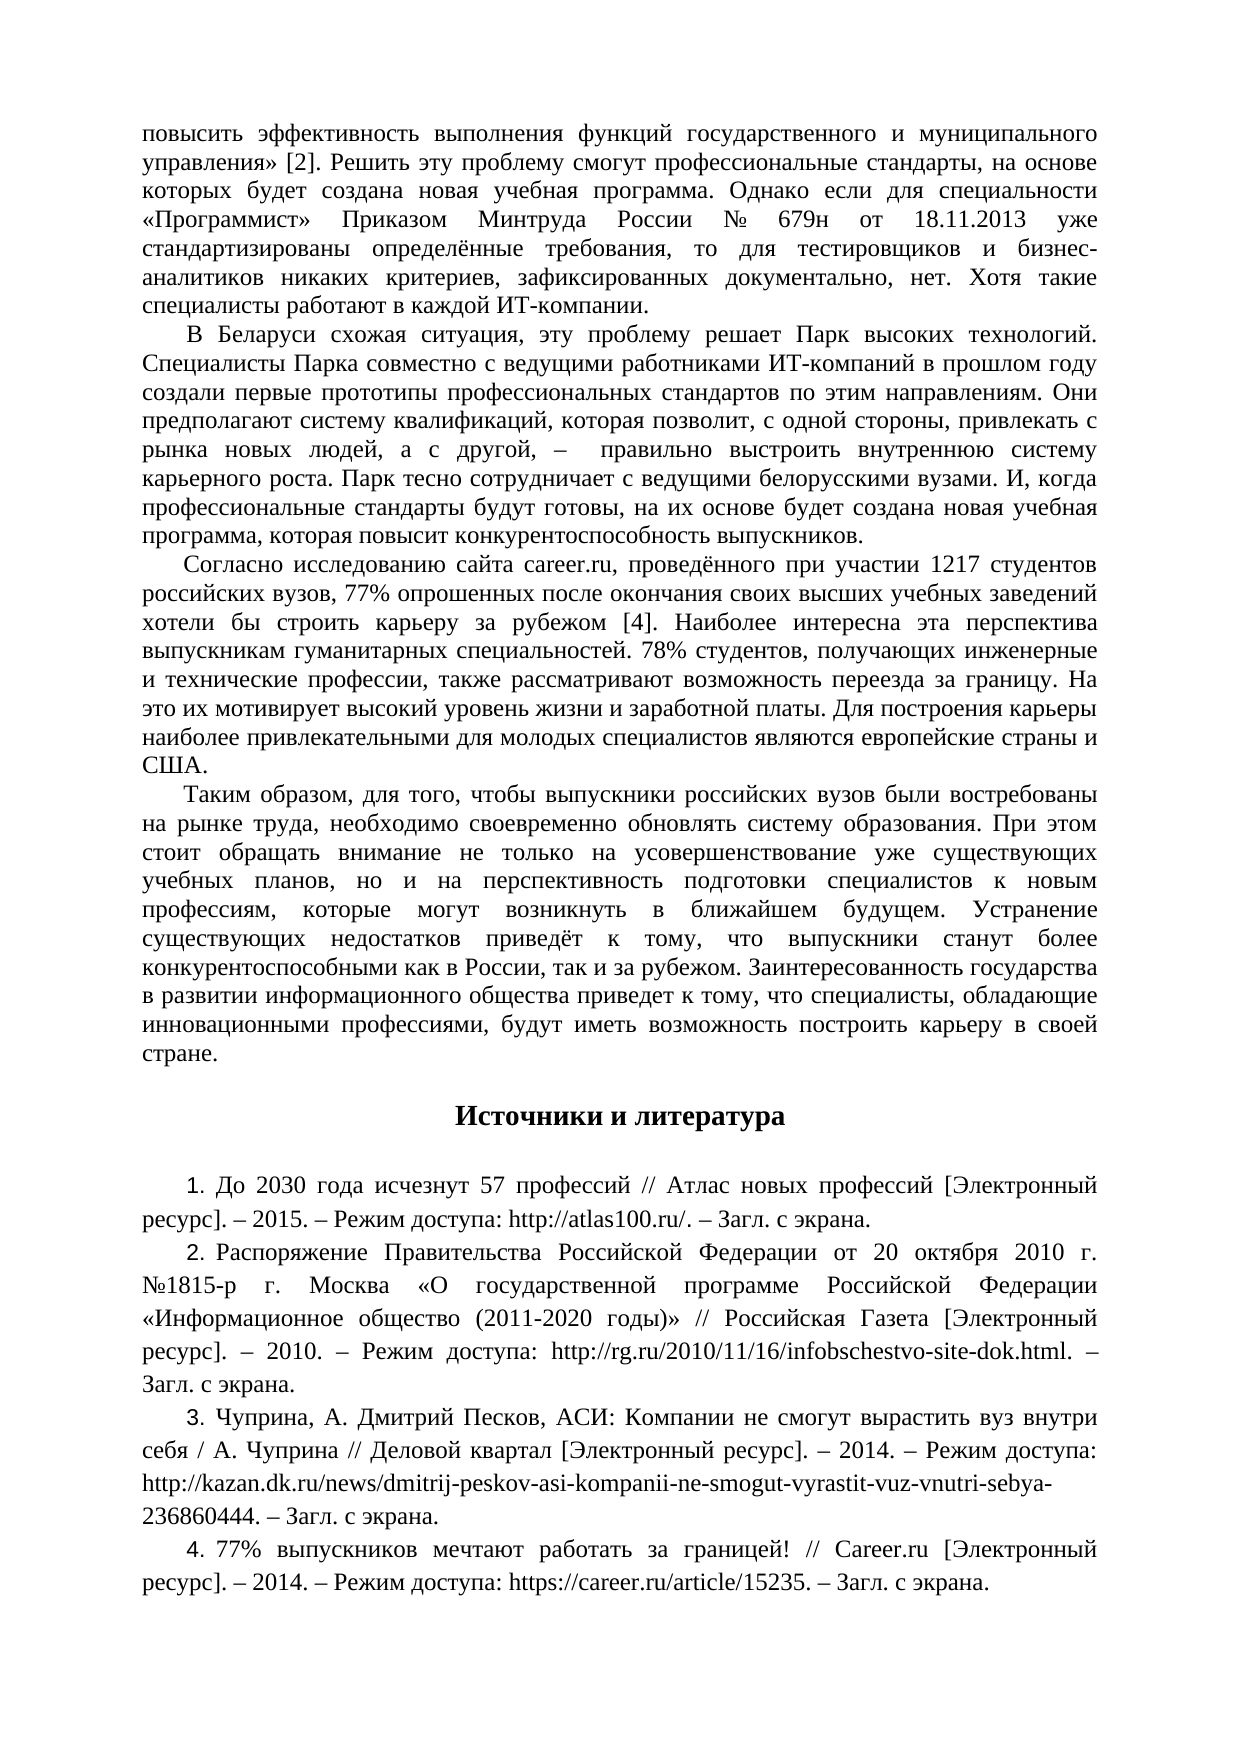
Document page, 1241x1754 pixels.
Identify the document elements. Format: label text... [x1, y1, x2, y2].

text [142, 118, 1098, 319]
list Чуприна, А. Дмитрий Песков, АСИ: Компании не смогут вырастить вуз внутри себя / А. Чуприна // Деловой квартал [Электронный ресурс]. – 2014. – Режим доступа: http://kazan.dk.ru/news/dmitrij-peskov-asi-kompanii-ne-smogut-vyrastit-vuz-vnutri-sebya-236860444. – Загл. с экрана. [142, 1402, 1098, 1530]
text Источники и литература [53, 1096, 1113, 1133]
list Распоряжение Правительства Российской Федерации от 20 октября 2010 г. №1815-р г. Москва «О государственной программе Российской Федерации «Информационное общество (2011-2020 годы)» // Российская Газета [Электронный ресурс]. – 2010. – Режим доступа: http://rg.ru/2010/11/16/infobschestvo-site-dok.html. – Загл. с экрана. [142, 1237, 1098, 1398]
text Согласно исследованию сайта career.ru, проведённого при участии 1217 студентов российских вузов, 77% опрошенных после окончания своих высших учебных заведений хотели бы строить карьеру за рубежом [4]. Наиболее интересна эта перспектива выпускникам гуманитарных специальностей. 78% студентов, получающих инженерные и технические профессии, также рассматривают возможность переезда за границу. На это их мотивирует высокий уровень жизни и заработной платы. Для построения карьеры наиболее привлекательными для молодых специалистов являются европейские страны и США. [142, 549, 1098, 779]
list До 2030 года исчезнут 57 профессий // Атлас новых профессий [Электронный ресурс]. – 2015. – Режим доступа: http://atlas100.ru/. – Загл. с экрана. [142, 1171, 1098, 1232]
list 77% выпускников мечтают работать за границей! // Career.ru [Электронный ресурс]. – 2014. – Режим доступа: https://career.ru/article/15235. – Загл. с экрана. [142, 1534, 1098, 1596]
text В Беларуси схожая ситуация, эту проблему решает Парк высоких технологий. Специалисты Парка совместно с ведущими работниками ИТ-компаний в прошлом году создали первые прототипы профессиональных стандартов по этим направлениям. Они предполагают систему квалификаций, которая позволит, с одной стороны, привлекать с рынка новых людей, а с другой, – правильно выстроить внутреннюю систему карьерного роста. Парк тесно сотрудничает с ведущими белорусскими вузами. И, когда профессиональные стандарты будут готовы, на их основе будет создана новая учебная программа, которая повысит конкурентоспособность выпускников. [142, 319, 1098, 549]
text Таким образом, для того, чтобы выпускники российских вузов были востребованы на рынке труда, необходимо своевременно обновлять систему образования. При этом стоит обращать внимание не только на усовершенствование уже существующих учебных планов, но и на перспективность подготовки специалистов к новым профессиям, которые могут возникнуть в ближайшем будущем. Устранение существующих недостатков приведёт к тому, что выпускники станут более конкурентоспособными как в России, так и за рубежом. Заинтересованность государства в развитии информационного общества приведет к тому, что специалисты, обладающие инновационными профессиями, будут иметь возможность построить карьеру в своей стране. [142, 779, 1098, 1067]
